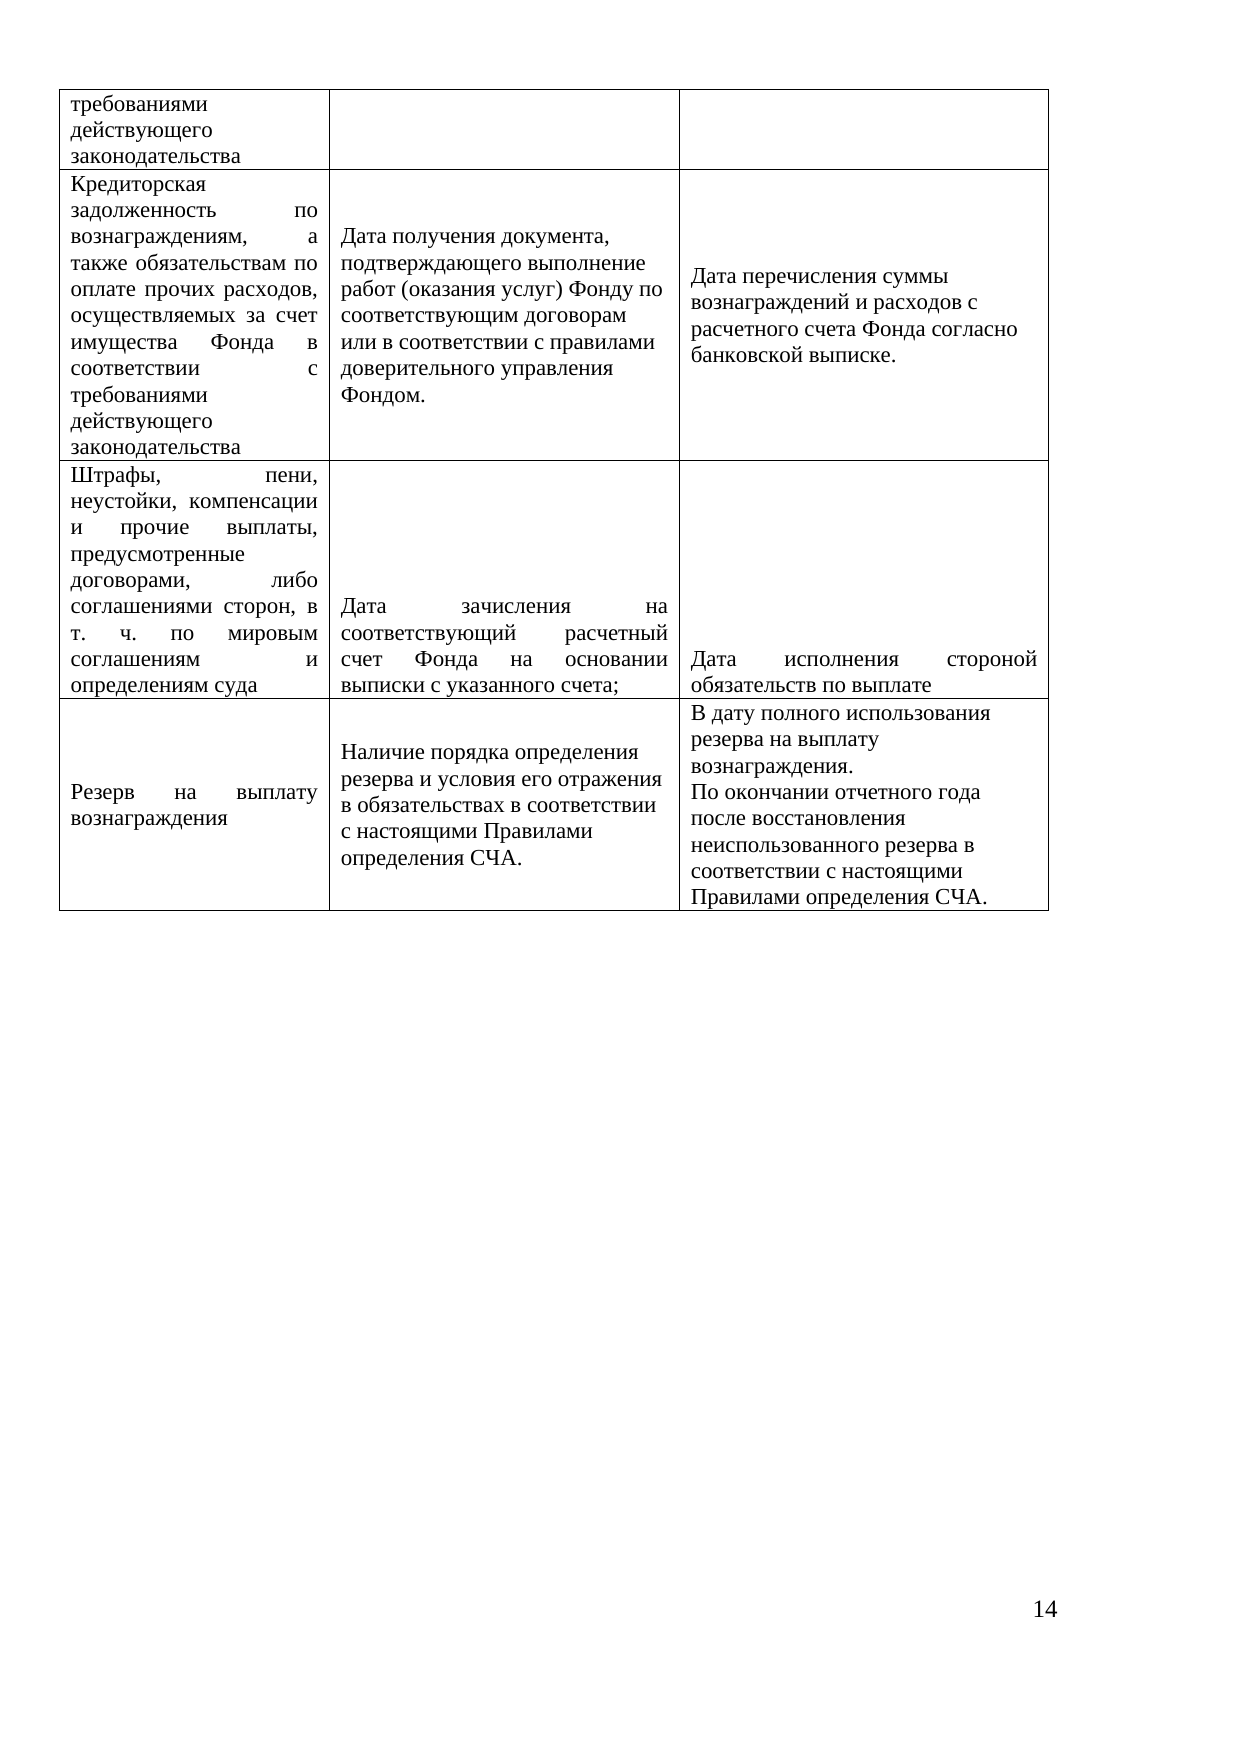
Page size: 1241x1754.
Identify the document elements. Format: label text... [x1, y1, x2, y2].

table_cell Дата получения документа, подтверждающего выполнение работ (оказания услуг) Фонду по соответствующим договорам или в соответствии с правилами доверительного управления Фондом. [330, 170, 679, 460]
table_cell Дата зачисления на соответствующий расчетный счет Фонда на основании выписки с указанного счета; [330, 461, 679, 698]
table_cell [60, 90, 329, 169]
table_cell В дату полного использования резерва на выплату вознаграждения. По окончании отчетного года после восстановления неиспользованного резерва в соответствии с настоящими Правилами определения СЧА. [680, 699, 1048, 910]
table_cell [330, 90, 679, 169]
table_cell Дата исполнения стороной обязательств по выплате [680, 461, 1048, 698]
table_cell Кредиторская задолженность по вознаграждениям, а также обязательствам по оплате прочих расходов, осуществляемых за счет имущества Фонда в соответствии с требованиями действующего законодательства [60, 170, 329, 460]
table_cell Наличие порядка определения резерва и условия его отражения в обязательствах в соответствии с настоящими Правилами определения СЧА. [330, 699, 679, 910]
table_cell Дата перечисления суммы вознаграждений и расходов с расчетного счета Фонда согласно банковской выписке. [680, 170, 1048, 460]
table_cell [680, 90, 1048, 169]
table_cell Резерв на выплату вознаграждения [60, 699, 329, 910]
table_cell Штрафы, пени, неустойки, компенсации и прочие выплаты, предусмотренные договорами, либо соглашениями сторон, в т. ч. по мировым соглашениям и определениям суда [60, 461, 329, 698]
